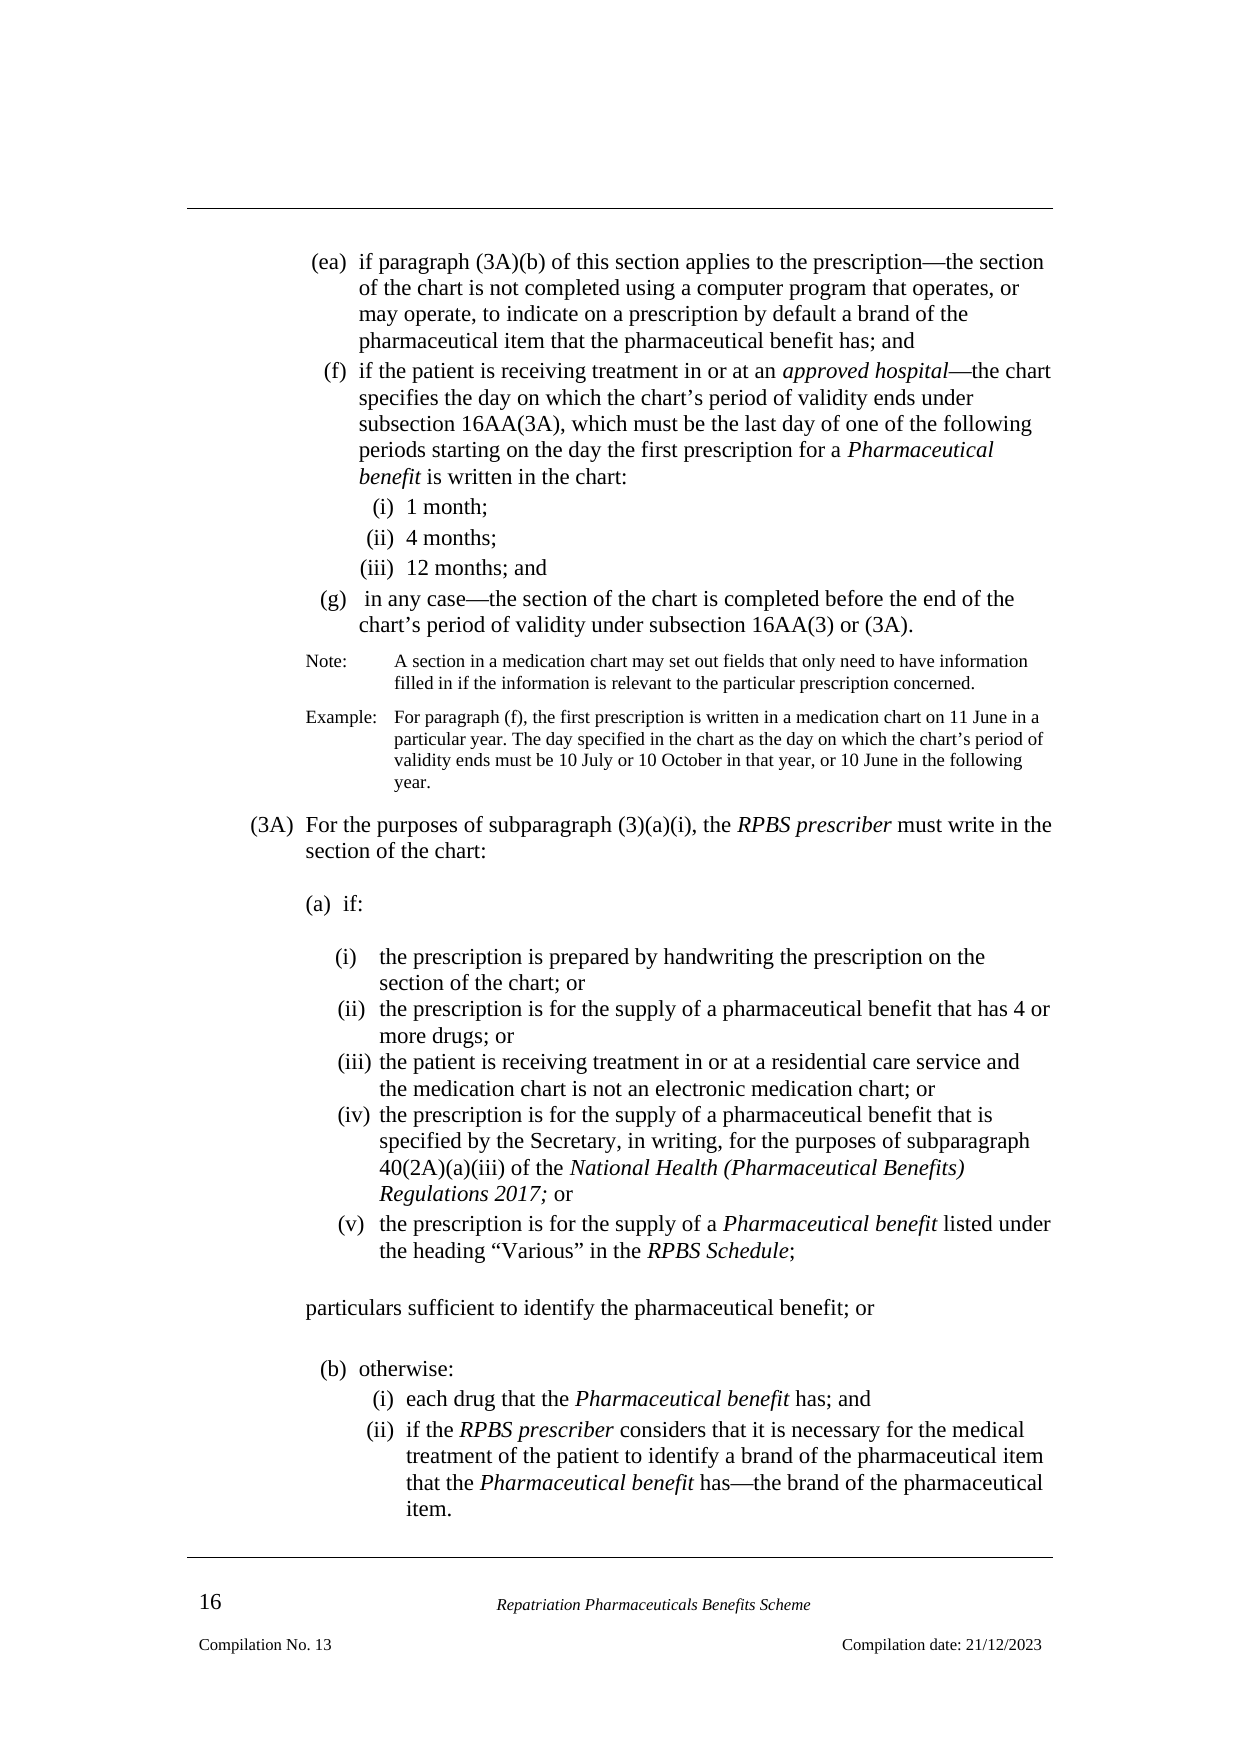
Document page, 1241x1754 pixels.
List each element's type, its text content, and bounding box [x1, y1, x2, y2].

text (f) if the patient is receiving treatment in or at an approved hospital—the chart specifies the day on which the chart’s period of validity ends under subsection 16AA(3A), which must be the last day of one of the following periods starting on the day the first prescription for a Pharmaceutical benefit is written in the chart: [187, 357, 1053, 489]
text (ii) 4 months; [187, 524, 1053, 550]
text (i) the prescription is prepared by handwriting the prescription on the section of the chart; or [335, 943, 1053, 996]
text Note: A section in a medication chart may set out fields that only need to have information filled in if the information is relevant to the particular prescription concerned. [305, 650, 1053, 693]
text (i) 1 month; [187, 493, 1053, 519]
text (iii) the patient is receiving treatment in or at a residential care service and the medication chart is not an electronic medication chart; or [337, 1048, 1053, 1101]
text (iv) the prescription is for the supply of a pharmaceutical benefit that is specified by the Secretary, in writing, for the purposes of subparagraph 40(2A)(a)(iii) of the National Health (Pharmaceutical Benefits) Regulations 2017; or [337, 1101, 1053, 1206]
text (3A) For the purposes of subparagraph (3)(a)(i), the RPBS prescriber must write in the section of the chart: [187, 811, 1053, 864]
text (a) if: [305, 890, 1053, 916]
text particulars sufficient to identify the pharmaceutical benefit; or [187, 1294, 1053, 1320]
text Example: For paragraph (f), the first prescription is written in a medication chart on 11 June in a particular year. The day specified in the chart as the day on which the chart’s period of validity ends must be 10 July or 10 October in that year, or 10 June in the following year. [305, 706, 1053, 792]
text (iii) 12 months; and [187, 554, 1053, 581]
text (b) otherwise: [187, 1355, 1053, 1381]
text (v) the prescription is for the supply of a Pharmaceutical benefit listed under the heading “Various” in the RPBS Schedule; [187, 1211, 1053, 1263]
text (i) each drug that the Pharmaceutical benefit has; and [187, 1385, 1053, 1412]
text (ii) the prescription is for the supply of a pharmaceutical benefit that has 4 or more drugs; or [337, 996, 1053, 1048]
text (ii) if the RPBS prescriber considers that it is necessary for the medical treatment of the patient to identify a brand of the pharmaceutical item that the Pharmaceutical benefit has—the brand of the pharmaceutical item. [187, 1416, 1053, 1521]
text (ea) if paragraph (3A)(b) of this section applies to the prescription—the section of the chart is not completed using a computer program that operates, or may operate, to indicate on a prescription by default a brand of the pharmaceutical item that the pharmaceutical benefit has; and [187, 248, 1053, 353]
text (g) in any case—the section of the chart is completed before the end of the chart’s period of validity under subsection 16AA(3) or (3A). [187, 585, 1053, 637]
